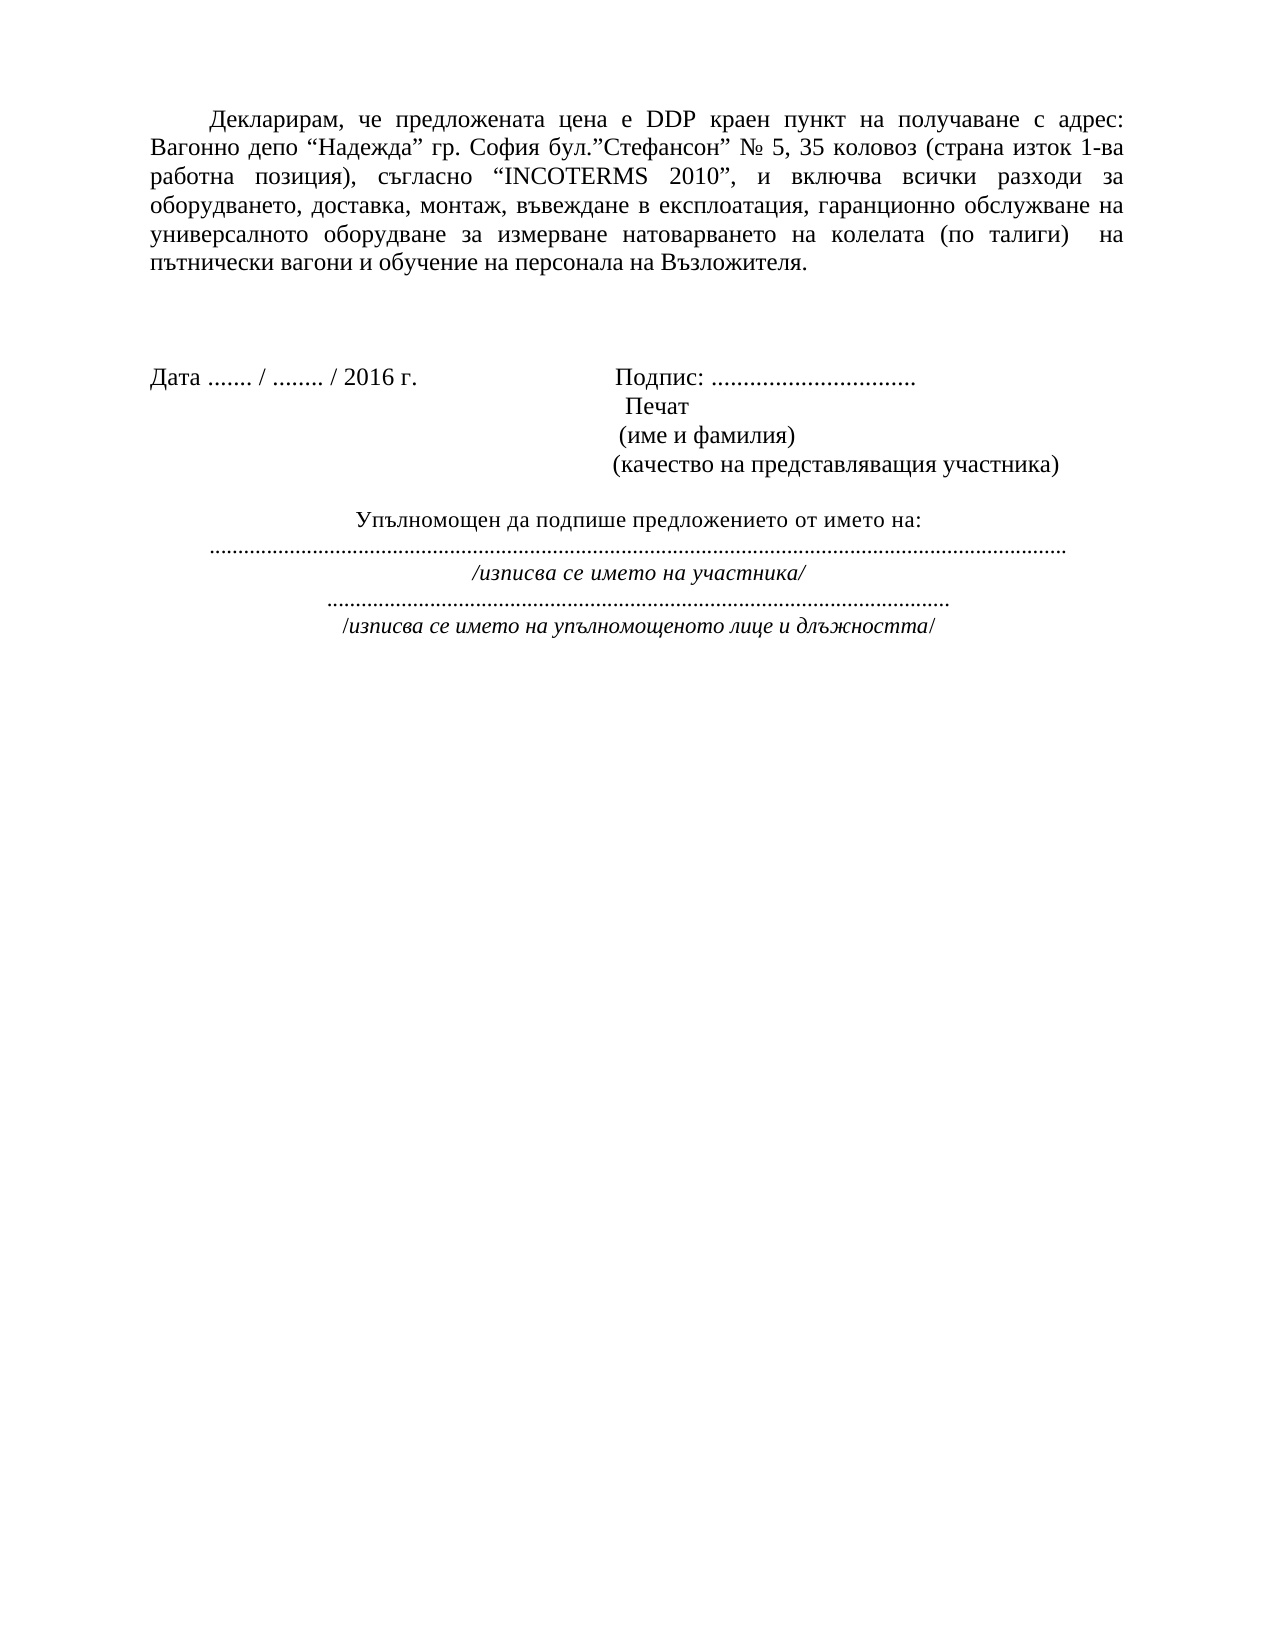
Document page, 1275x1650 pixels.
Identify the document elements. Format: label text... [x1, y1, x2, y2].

text /изписва се името на участника/ [152, 559, 1125, 585]
text ...................................................................................................................................................... [152, 533, 1125, 559]
text Печат [150, 391, 1125, 420]
text /изписва се името на упълномощеното лице и длъжността/ [152, 612, 1125, 638]
text ............................................................................................................. [152, 585, 1125, 612]
text Упълномощен да подпише предложението от името на: [152, 506, 1125, 533]
text (име и фамилия) [150, 420, 1125, 449]
text Дата ....... / ........ / 2016 г. Подпис: ................................ [150, 362, 1125, 391]
text Декларирам, че предложената цена е DDP краен пункт на получаване с адрес: Вагонно депо “Надежда” гр. София бул.”Стефансон” № 5, 35 коловоз (страна изток 1-ва работна позиция), съгласно “INCOTERMS 2010”, и включва всички разходи за оборудването, доставка, монтаж, въвеждане в експлоатация, гаранционно обслужване на универсалното оборудване за измерване натоварването на колелата (по талиги) на пътнически вагони и обучение на персонала на Възложителя. [150, 104, 1125, 276]
text (качество на представляващия участника) [150, 449, 1125, 477]
